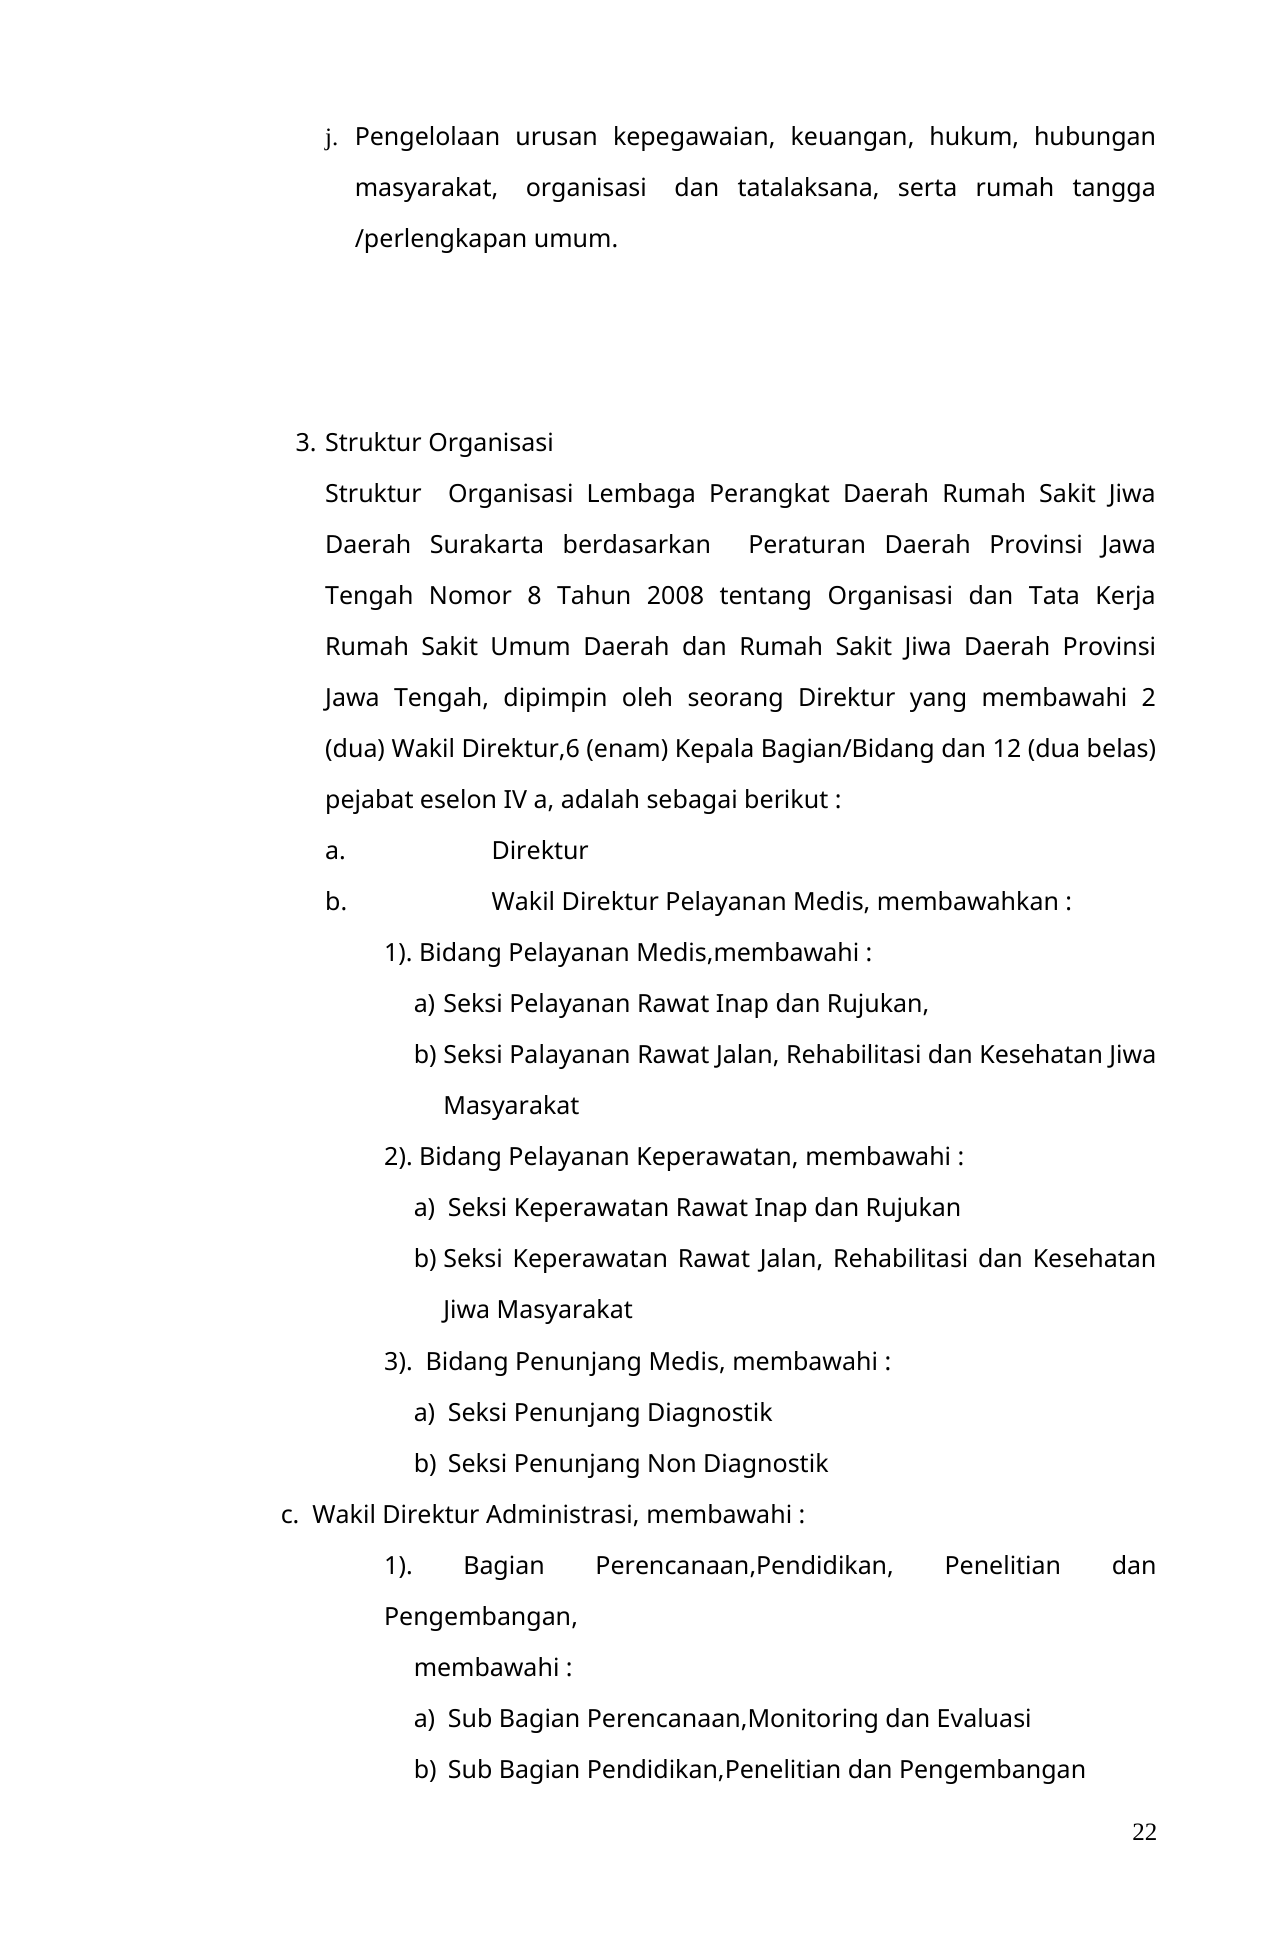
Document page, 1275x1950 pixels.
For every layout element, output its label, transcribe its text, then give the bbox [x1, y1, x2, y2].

text membawahi : [369, 1649, 1157, 1683]
text 2). Bidang Pelayanan Keperawatan, membawahi : [384, 1139, 1157, 1173]
text Struktur Organisasi Lembaga Perangkat Daerah Rumah Sakit Jiwa Daerah Surakarta berdasarkan Peraturan Daerah Provinsi Jawa Tengah Nomor 8 Tahun 2008 tentang Organisasi dan Tata Kerja Rumah Sakit Umum Daerah dan Rumah Sakit Jiwa Daerah Provinsi Jawa Tengah, dipimpin oleh seorang Direktur yang membawahi 2 (dua) Wakil Direktur,6 (enam) Kepala Bagian/Bidang dan 12 (dua belas) pejabat eselon IV a, adalah sebagai berikut : [325, 475, 1157, 816]
list Seksi Pelayanan Rawat Inap dan Rujukan, [413, 986, 1157, 1020]
text 3). Bidang Penunjang Medis, membawahi : [384, 1343, 1157, 1377]
text 1). Bagian Perencanaan,Pendidikan, Penelitian dan Pengembangan, [384, 1547, 1157, 1632]
list Direktur [325, 833, 1157, 867]
list Seksi Keperawatan Rawat Jalan, Rehabilitasi dan Kesehatan Jiwa Masyarakat [413, 1241, 1157, 1326]
list Seksi Penunjang Non Diagnostik [384, 1445, 1157, 1479]
list Seksi Palayanan Rawat Jalan, Rehabilitasi dan Kesehatan Jiwa Masyarakat [413, 1037, 1157, 1122]
list Wakil Direktur Pelayanan Medis, membawahkan : [325, 884, 1157, 918]
list Sub Bagian Pendidikan,Penelitian dan Pengembangan [399, 1751, 1157, 1786]
list Seksi Penunjang Diagnostik [384, 1394, 1157, 1428]
text 1). Bidang Pelayanan Medis,membawahi : [384, 935, 1157, 969]
list Seksi Keperawatan Rawat Inap dan Rujukan [413, 1190, 1157, 1224]
list Pengelolaan urusan kepegawaian, keuangan, hukum, hubungan masyarakat, organisasi dan tatalaksana, serta rumah tangga /perlengkapan umum. [325, 118, 1157, 254]
text c. Wakil Direktur Administrasi, membawahi : [281, 1496, 1157, 1530]
list Struktur Organisasi [295, 424, 1157, 458]
list Sub Bagian Perencanaan,Monitoring dan Evaluasi [399, 1700, 1157, 1734]
